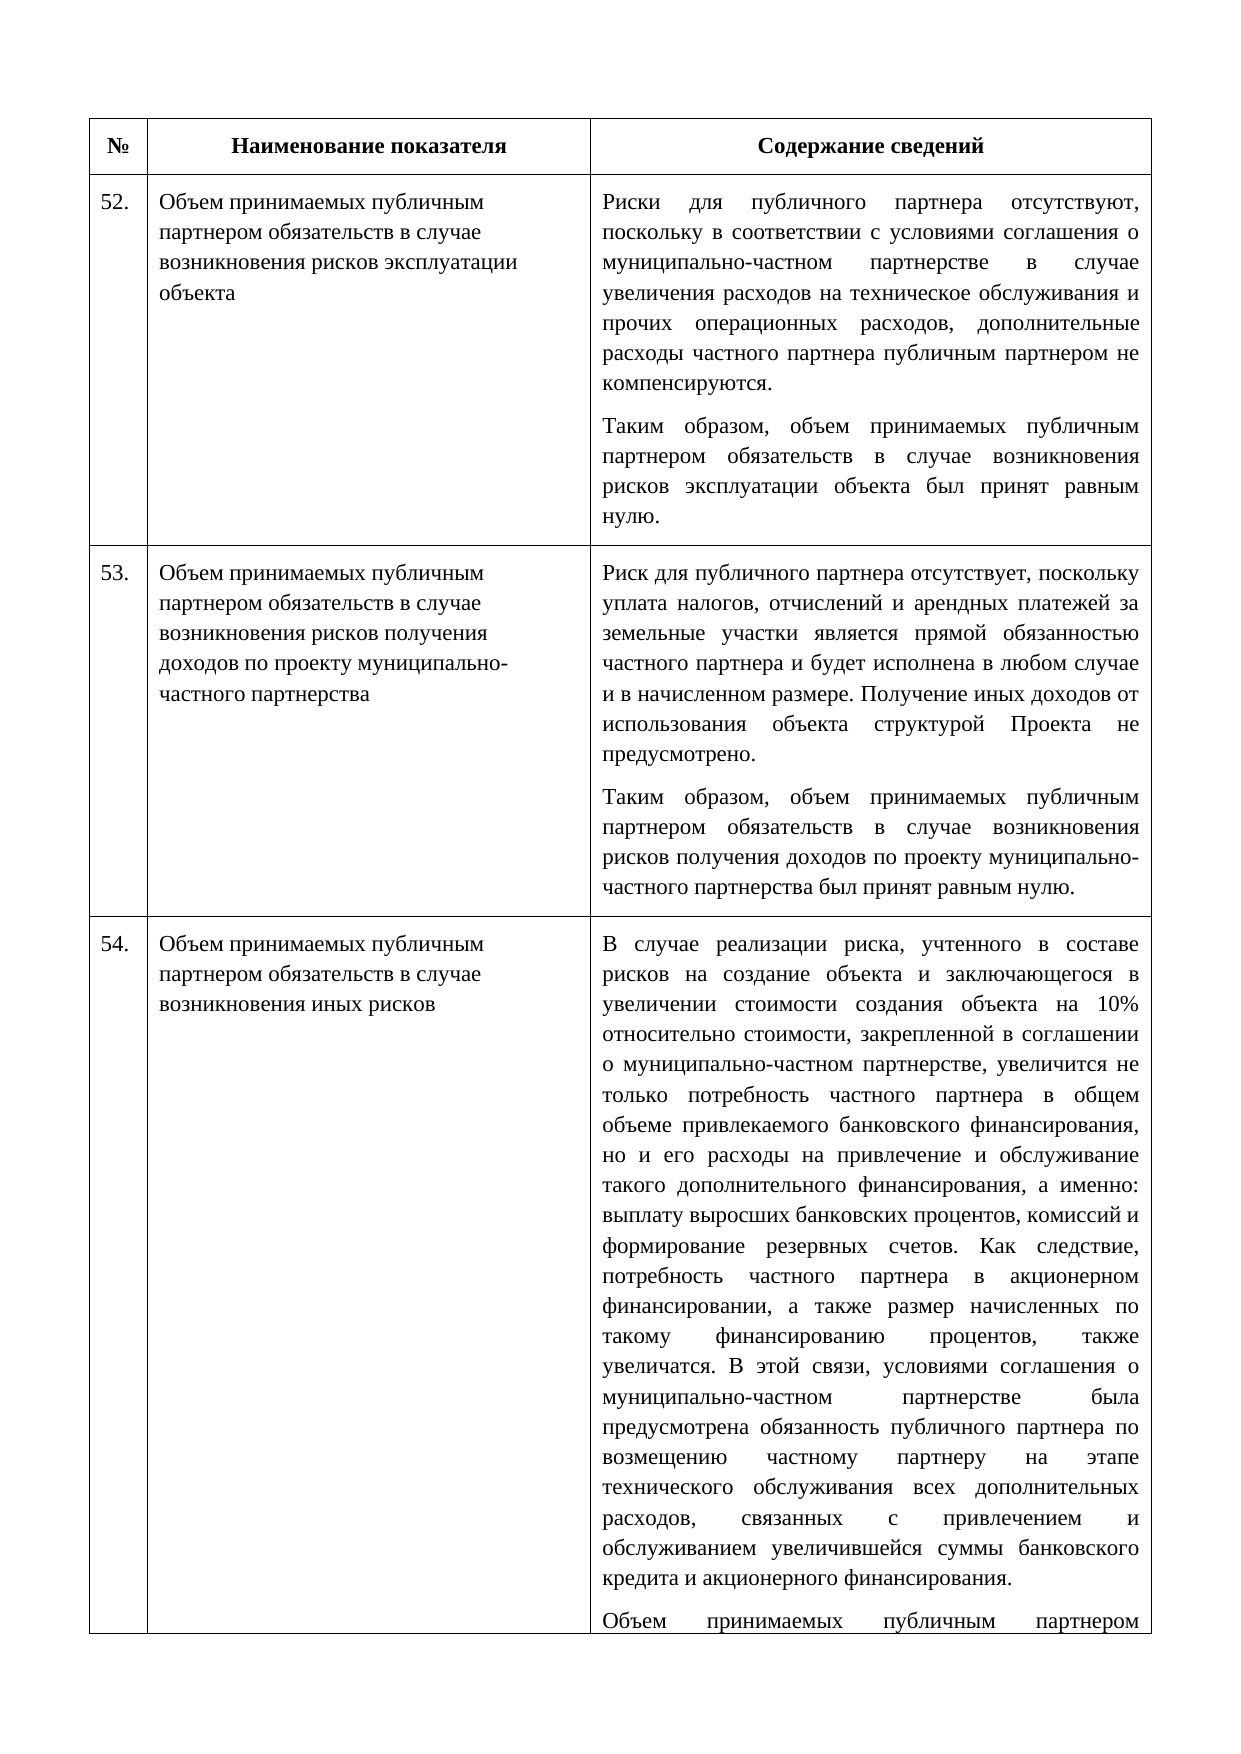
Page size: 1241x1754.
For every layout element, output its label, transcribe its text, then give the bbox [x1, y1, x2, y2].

table_cell [90, 175, 147, 545]
table_cell Объем принимаемых публичным партнером обязательств в случае возникновения рисков эксплуатации объекта [148, 175, 590, 545]
table_cell Объем принимаемых публичным партнером обязательств в случае возникновения рисков получения доходов по проекту муниципально-частного партнерства [148, 546, 590, 916]
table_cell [148, 917, 590, 1633]
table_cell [591, 917, 1151, 1633]
table_cell Риски для публичного партнера отсутствуют, поскольку в соответствии с условиями соглашения о муниципально-частном партнерстве в случае увеличения расходов на техническое обслуживания и прочих операционных расходов, дополнительные расходы частного партнера публичным партнером не компенсируются. Таким образом, объем принимаемых публичным партнером обязательств в случае возникновения рисков эксплуатации объекта был принят равным нулю. [591, 175, 1151, 545]
table_header № [90, 119, 147, 174]
table_cell [90, 546, 147, 916]
table_cell Риск для публичного партнера отсутствует, поскольку уплата налогов, отчислений и арендных платежей за земельные участки является прямой обязанностью частного партнера и будет исполнена в любом случае и в начисленном размере. Получение иных доходов от использования объекта структурой Проекта не предусмотрено. Таким образом, объем принимаемых публичным партнером обязательств в случае возникновения рисков получения доходов по проекту муниципально-частного партнерства был принят равным нулю. [591, 546, 1151, 916]
table_header Наименование показателя [148, 119, 590, 174]
table_header Содержание сведений [591, 119, 1151, 174]
table_cell [90, 917, 147, 1633]
